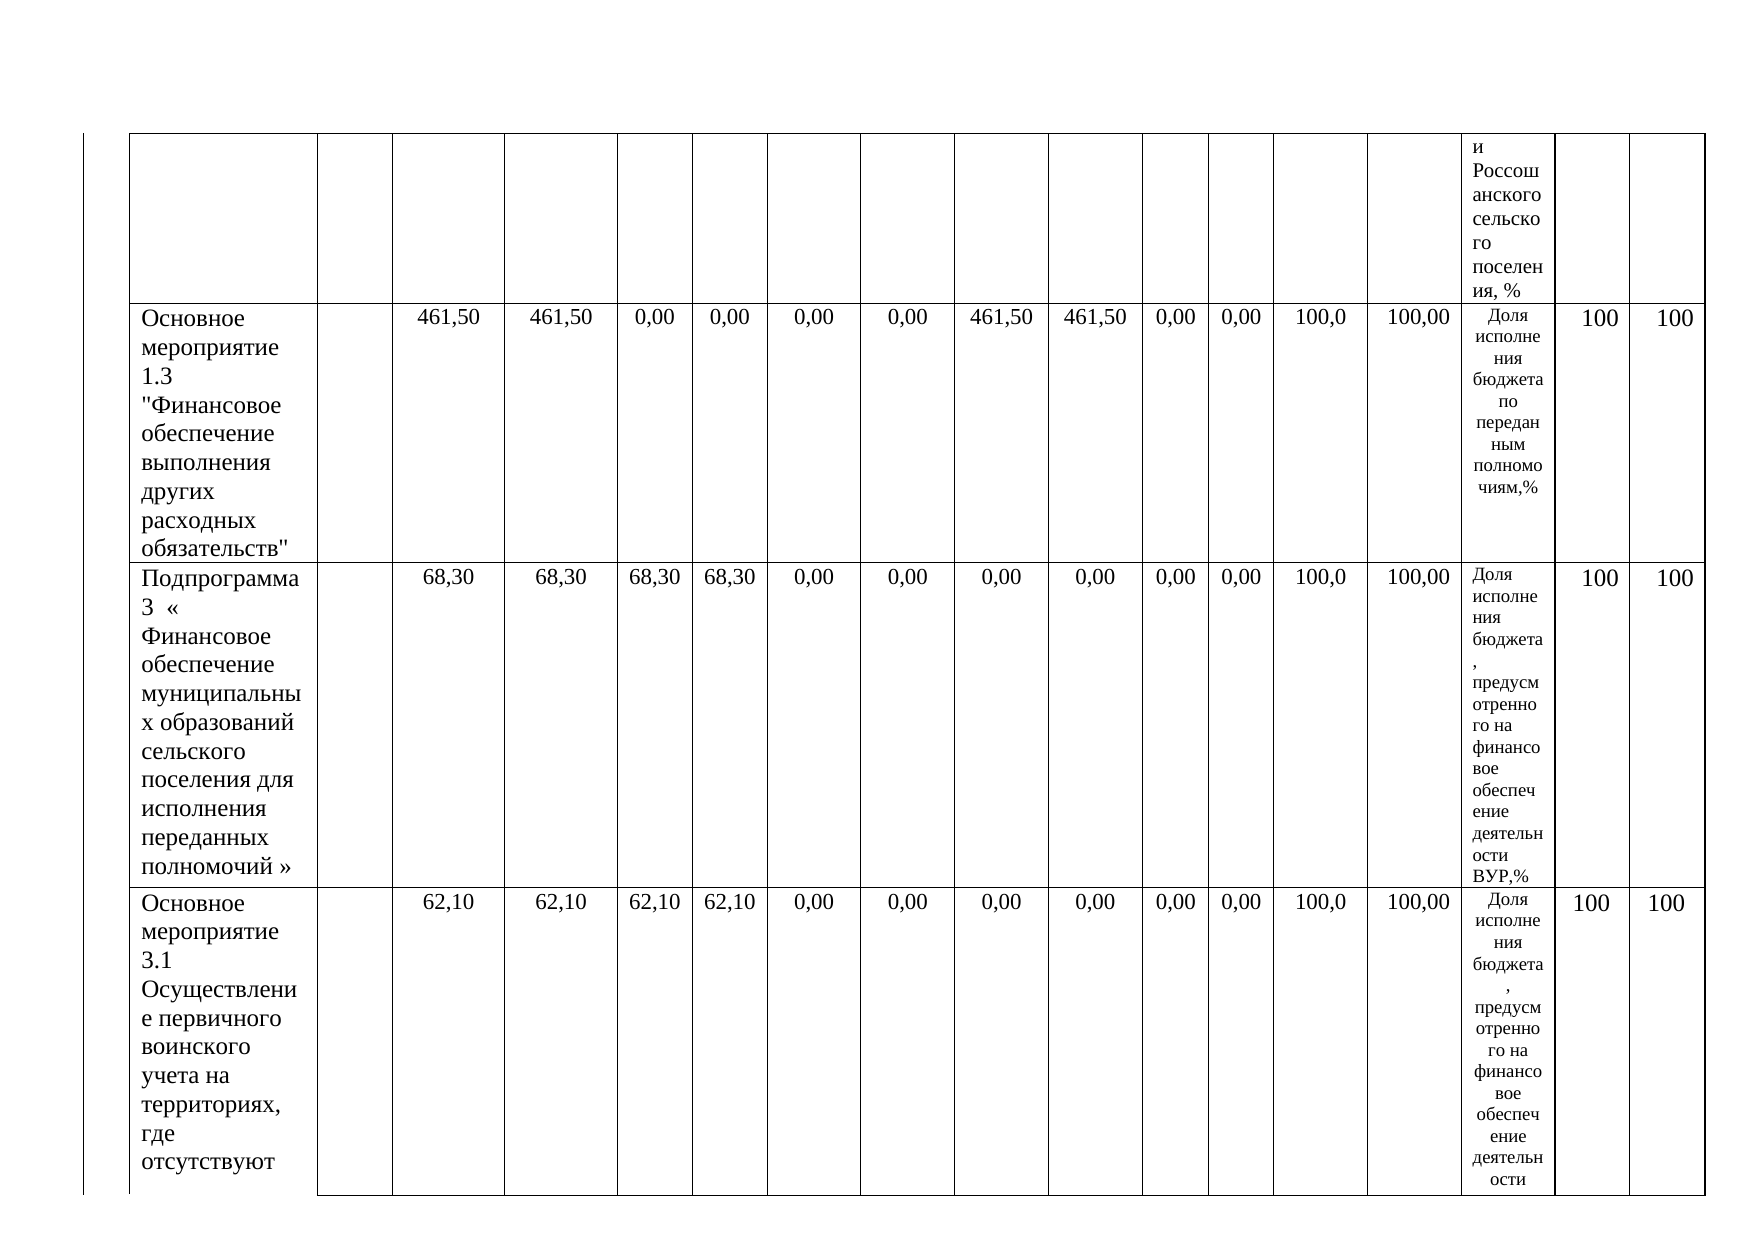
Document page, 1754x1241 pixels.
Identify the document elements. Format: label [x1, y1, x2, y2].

table_header [955, 563, 1048, 887]
table_header [768, 888, 860, 1195]
table_header [768, 134, 860, 303]
table_header [393, 563, 504, 887]
table_header [1462, 888, 1554, 1195]
table_header [955, 888, 1048, 1195]
table_header [1274, 563, 1367, 887]
table_header [1462, 134, 1554, 303]
table_header [1368, 134, 1461, 303]
table_header [693, 134, 767, 303]
table_header [1143, 304, 1208, 562]
table_header [1209, 563, 1273, 887]
table_header [693, 888, 767, 1195]
table_header [1556, 304, 1629, 562]
table_header [1630, 563, 1704, 887]
table_header [318, 888, 392, 1195]
table_header [318, 304, 392, 562]
table_header [1706, 133, 1710, 1196]
table_header [1368, 888, 1461, 1195]
table_header [318, 563, 392, 887]
table_header [1630, 304, 1704, 562]
table_header [393, 134, 504, 303]
table_header [318, 134, 392, 303]
table_header [861, 888, 954, 1195]
table_header [1049, 134, 1142, 303]
table_header [861, 563, 954, 887]
table_header [618, 888, 692, 1195]
table_header [861, 304, 954, 562]
table_header [618, 134, 692, 303]
table_header [1143, 888, 1208, 1195]
table_header [618, 304, 692, 562]
table_header [1274, 888, 1367, 1195]
table_header [955, 134, 1048, 303]
table_header [1274, 134, 1367, 303]
table_header [1462, 304, 1554, 562]
table_header [618, 563, 692, 887]
table_header [505, 563, 617, 887]
table_header [1556, 888, 1629, 1195]
table_header [1049, 563, 1142, 887]
table_header [393, 304, 504, 562]
table_header [1143, 563, 1208, 887]
table_header [505, 888, 617, 1195]
table_header [1368, 563, 1461, 887]
table_header [693, 304, 767, 562]
table_header [861, 134, 954, 303]
table_header [955, 304, 1048, 562]
table_header [1556, 134, 1629, 303]
table_header [1209, 888, 1273, 1195]
table_header [1209, 304, 1273, 562]
table_header [768, 304, 860, 562]
table_header [1630, 134, 1704, 303]
table_header [768, 563, 860, 887]
table_header [73, 133, 317, 1196]
table_header [1049, 888, 1142, 1195]
table_header [1049, 304, 1142, 562]
table_header [1143, 134, 1208, 303]
table_header [693, 563, 767, 887]
table_header [1368, 304, 1461, 562]
table_header [505, 134, 617, 303]
table_header [505, 304, 617, 562]
table_header [1209, 134, 1273, 303]
table_header [393, 888, 504, 1195]
table_header [1630, 888, 1704, 1195]
table_header [1274, 304, 1367, 562]
table_header [1462, 563, 1554, 887]
table_header [1556, 563, 1629, 887]
